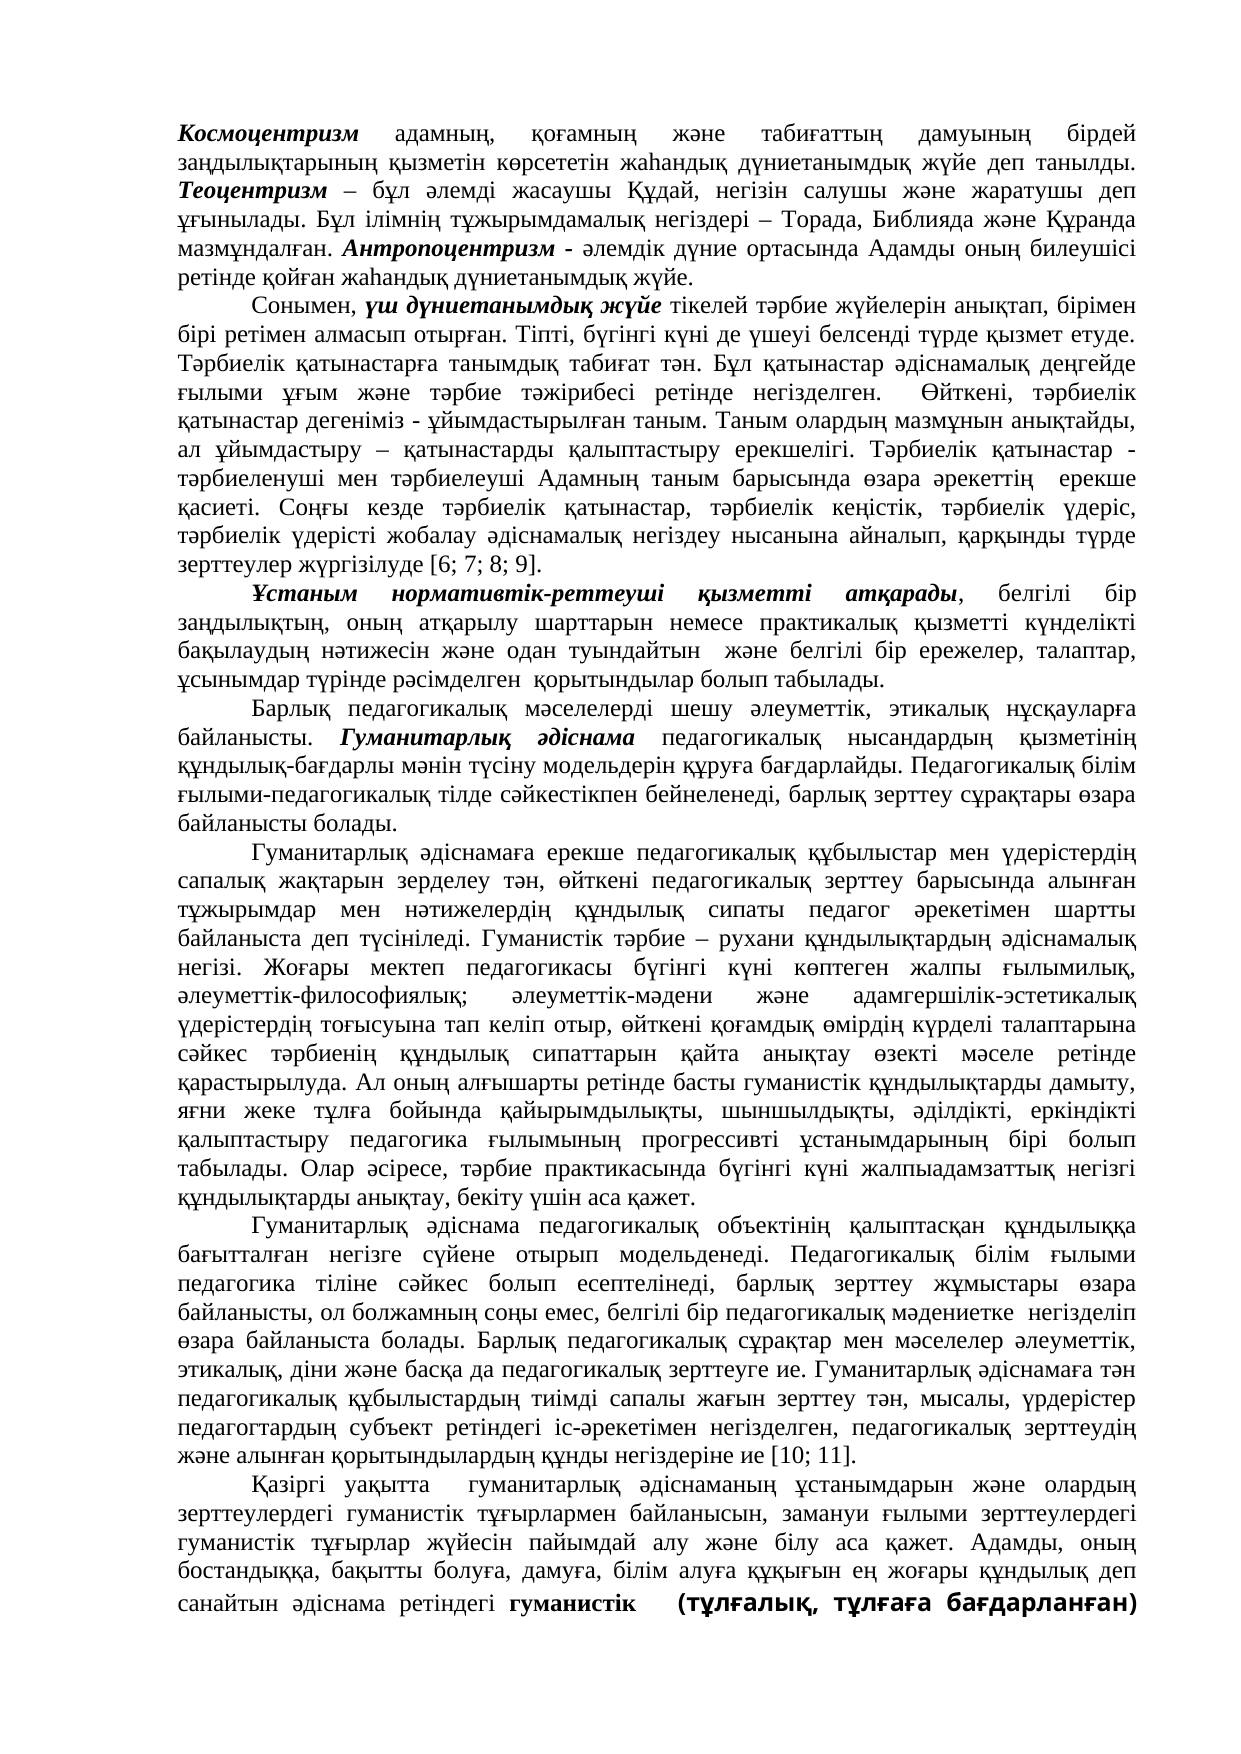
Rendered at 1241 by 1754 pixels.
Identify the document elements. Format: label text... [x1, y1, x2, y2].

text Гуманитарлық әдіснама педагогикалық объектінің қалыптасқан құндылыққа бағытталған негізге сүйене отырып модельденеді. Педагогикалық білім ғылыми педагогика тіліне сәйкес болып есептелінеді, барлық зерттеу жұмыстары өзара байланысты, ол болжамның соңы емес, белгілі бір педагогикалық мәдениетке негізделіп өзара байланыста болады. Барлық педагогикалық сұрақтар мен мәселелер әлеуметтік, этикалық, діни және басқа да педагогикалық зерттеуге ие. Гуманитарлық әдіснамаға тән педагогикалық құбылыстардың тиімді сапалы жағын зерттеу тән, мысалы, үрдерістер педагогтардың субъект ретіндегі іс-әрекетімен негізделген, педагогикалық зерттеудің және алынған қорытындылардың құнды негіздеріне ие [10; 11]. [177, 1211, 1137, 1469]
text Ұстаным нормативтік-реттеуші қызметті атқарады, белгілі бір заңдылықтың, оның атқарылу шарттарын немесе практикалық қызметті күнделікті бақылаудың нәтижесін және одан туындайтын және белгілі бір ережелер, талаптар, ұсынымдар түрінде рәсімделген қорытындылар болып табылады. [177, 578, 1137, 693]
text Сонымен, үш дүниетанымдық жүйе тікелей тәрбие жүйелерін анықтап, бірімен бірі ретімен алмасып отырған. Тіпті, бүгінгі күні де үшеуі белсенді түрде қызмет етуде. Тәрбиелік қатынастарға танымдық табиғат тән. Бұл қатынастар әдіснамалық деңгейде ғылыми ұғым және тәрбие тәжірибесі ретінде негізделген. Өйткені, тәрбиелік қатынастар дегеніміз - ұйымдастырылған таным. Таным олардың мазмұнын анықтайды, ал ұйымдастыру – қатынастарды қалыптастыру ерекшелігі. Тәрбиелік қатынастар - тәрбиеленуші мен тәрбиелеуші Адамның таным барысында өзара әрекеттің ерекше қасиеті. Соңғы кезде тәрбиелік қатынастар, тәрбиелік кеңістік, тәрбиелік үдеріс, тәрбиелік үдерісті жобалау әдіснамалық негіздеу нысанына айналып, қарқынды түрде зерттеулер жүргізілуде [6; 7; 8; 9]. [177, 291, 1137, 578]
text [177, 1469, 1137, 1618]
text Гуманитарлық әдіснамаға ерекше педагогикалық құбылыстар мен үдерістердің сапалық жақтарын зерделеу тән, өйткені педагогикалық зерттеу барысында алынған тұжырымдар мен нәтижелердің құндылық сипаты педагог әрекетімен шартты байланыста деп түсініледі. Гуманистік тәрбие – рухани құндылықтардың әдіснамалық негізі. Жоғары мектеп педагогикасы бүгінгі күні көптеген жалпы ғылымилық, әлеуметтік-философиялық; әлеуметтік-мәдени және адамгершілік-эстетикалық үдерістердің тоғысуына тап келіп отыр, өйткені қоғамдық өмірдің күрделі талаптарына сәйкес тәрбиенің құндылық сипаттарын қайта анықтау өзекті мәселе ретінде қарастырылуда. Ал оның алғышарты ретінде басты гуманистік құндылықтарды дамыту, яғни жеке тұлға бойында қайырымдылықты, шыншылдықты, әділдікті, еркіндікті қалыптастыру педагогика ғылымының прогрессивті ұстанымдарының бірі болып табылады. Олар әсіресе, тәрбие практикасында бүгінгі күні жалпыадамзаттық негізгі құндылықтарды анықтау, бекіту үшін аса қажет. [177, 837, 1137, 1211]
text Барлық педагогикалық мәселелерді шешу әлеуметтік, этикалық нұсқауларға байланысты. Гуманитарлық әдіснама педагогикалық нысандардың қызметінің құндылық-бағдарлы мәнін түсіну модельдерін құруға бағдарлайды. Педагогикалық білім ғылыми-педагогикалық тілде сәйкестікпен бейнеленеді, барлық зерттеу сұрақтары өзара байланысты болады. [177, 693, 1137, 837]
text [177, 118, 1137, 291]
